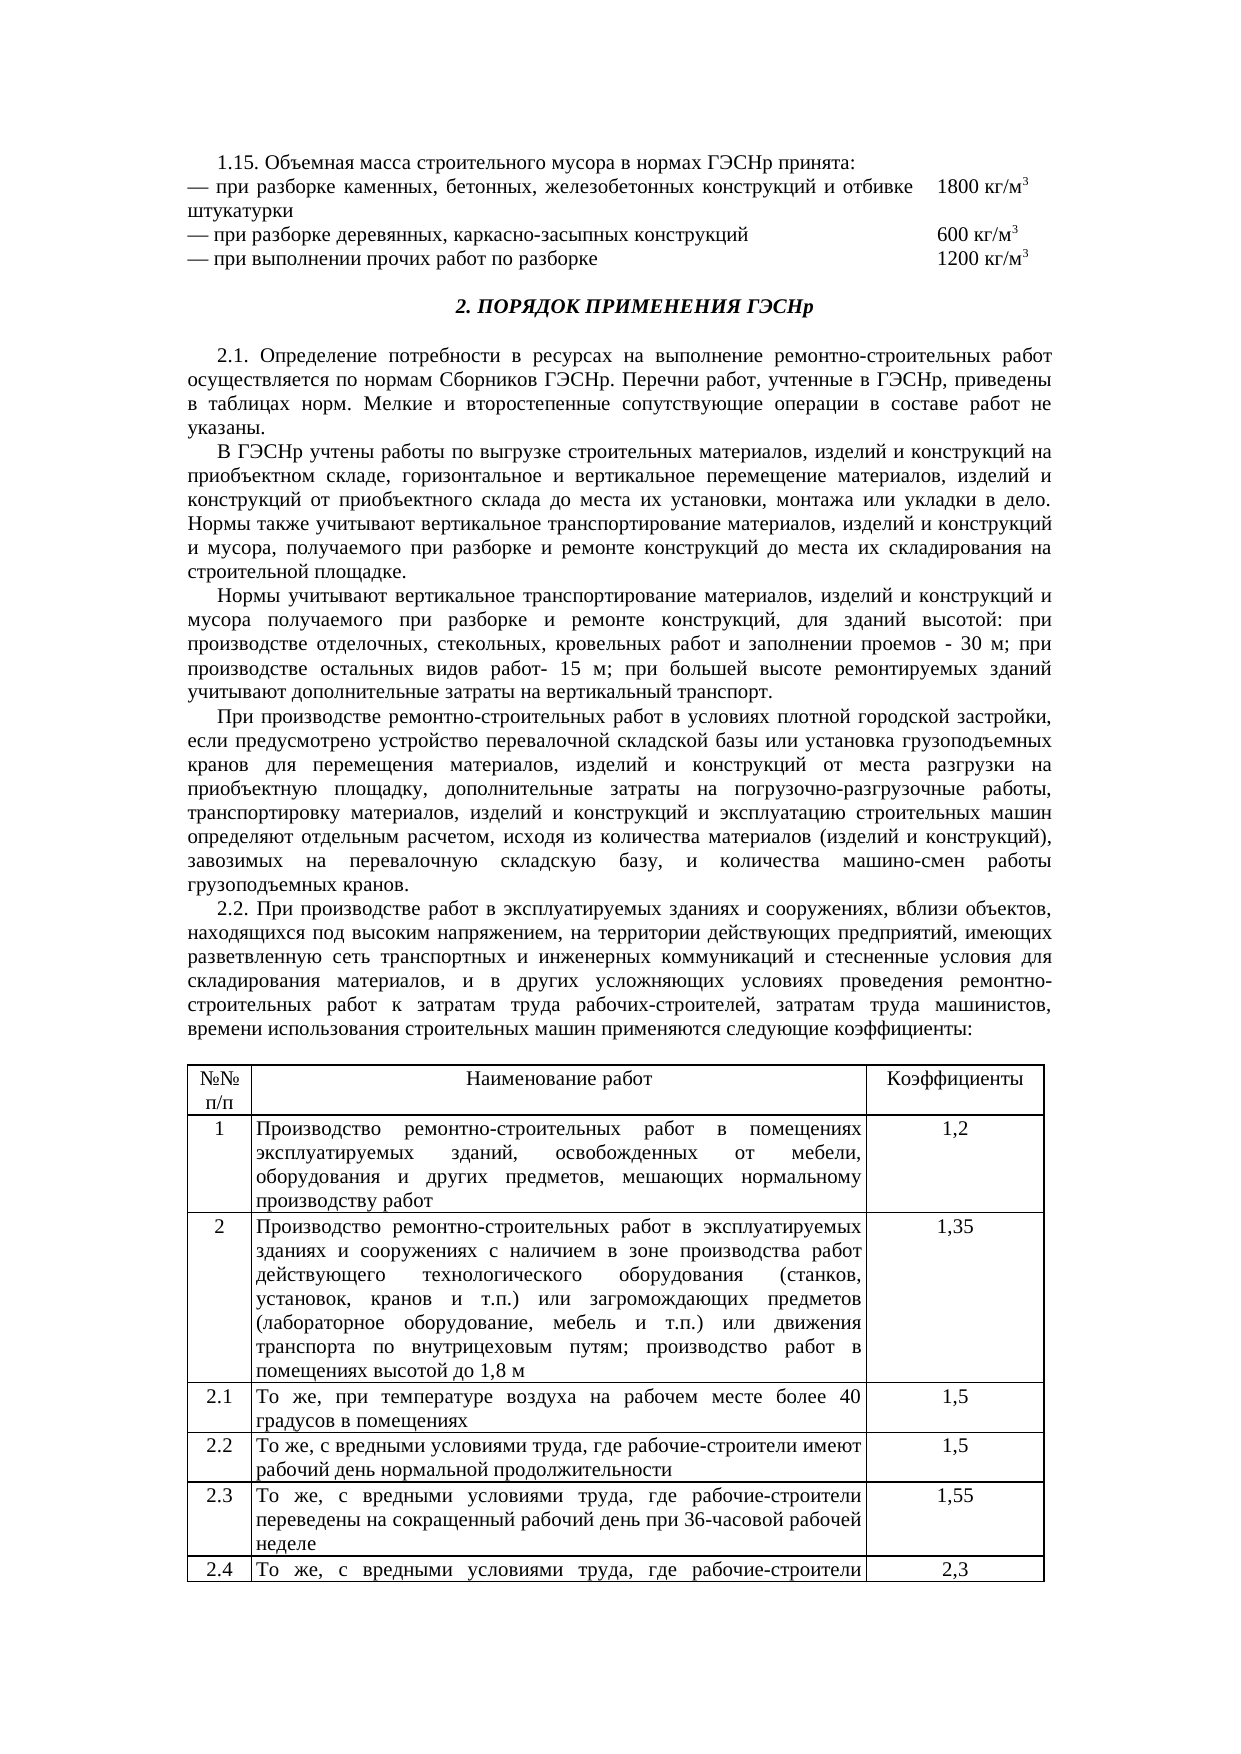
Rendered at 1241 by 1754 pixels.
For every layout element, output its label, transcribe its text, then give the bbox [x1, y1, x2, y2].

table_header — при разборке каменных, бетонных, железобетонных конструкций и отбивке штукатурки [176, 174, 926, 222]
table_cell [252, 1557, 866, 1581]
table_cell 2 [188, 1213, 251, 1382]
table_cell 2.2 [188, 1433, 251, 1481]
table_cell Производство ремонтно-строительных работ в эксплуатируемых зданиях и сооружениях с наличием в зоне производства работ действующего технологического оборудования (станков, установок, кранов и т.п.) или загромождающих предметов (лабораторное оборудование, мебель и т.п.) или движения транспорта по внутрицеховым путям; производство работ в помещениях высотой до 1,8 м [252, 1213, 866, 1382]
table_cell 1,55 [867, 1483, 1043, 1555]
table_cell 1 [188, 1116, 251, 1212]
table_cell Производство ремонтно-строительных работ в помещениях эксплуатируемых зданий, освобожденных от мебели, оборудования и других предметов, мешающих нормальному производству работ [252, 1116, 866, 1212]
text В ГЭСНр учтены работы по выгрузке строительных материалов, изделий и конструкций на приобъектном складе, горизонтальное и вертикальное перемещение материалов, изделий и конструкций от приобъектного склада до места их установки, монтажа или укладки в дело. Нормы также учитывают вертикальное транспортирование материалов, изделий и конструкций и мусора, получаемого при разборке и ремонте конструкций до места их складирования на строительной площадке. [187, 439, 1053, 583]
table_cell То же, с вредными условиями труда, где рабочие-строители переведены на сокращенный рабочий день при 36-часовой рабочей неделе [252, 1483, 866, 1555]
table_cell 2,3 [867, 1557, 1043, 1581]
table_cell — при разборке деревянных, каркасно-засыпных конструкций [176, 222, 926, 246]
table_cell То же, при температуре воздуха на рабочем месте более 40 градусов в помещениях [252, 1383, 866, 1432]
table_cell 1,35 [867, 1213, 1043, 1382]
text 1.15. Объемная масса строительного мусора в нормах ГЭСНр принята: [187, 150, 1053, 174]
table_cell То же, с вредными условиями труда, где рабочие-строители имеют рабочий день нормальной продолжительности [252, 1433, 866, 1481]
table_header №№ п/п [188, 1066, 251, 1114]
text При производстве ремонтно-строительных работ в условиях плотной городской застройки, если предусмотрено устройство перевалочной складской базы или установка грузоподъемных кранов для перемещения материалов, изделий и конструкций от места разгрузки на приобъектную площадку, дополнительные затраты на погрузочно-разгрузочные работы, транспортировку материалов, изделий и конструкций и эксплуатацию строительных машин определяют отдельным расчетом, исходя из количества материалов (изделий и конструкций), завозимых на перевалочную складскую базу, и количества машино-смен работы грузоподъемных кранов. [187, 703, 1053, 896]
text Нормы учитывают вертикальное транспортирование материалов, изделий и конструкций и мусора получаемого при разборке и ремонте конструкций, для зданий высотой: при производстве отделочных, стекольных, кровельных работ и заполнении проемов - 30 м; при производстве остальных видов работ- 15 м; при большей высоте ремонтируемых зданий учитывают дополнительные затраты на вертикальный транспорт. [187, 583, 1053, 703]
table_cell 1,5 [867, 1383, 1043, 1432]
text 2.2. При производстве работ в эксплуатируемых зданиях и сооружениях, вблизи объектов, находящихся под высоким напряжением, на территории действующих предприятий, имеющих разветвленную сеть транспортных и инженерных коммуникаций и стесненные условия для складирования материалов, и в других усложняющих условиях проведения ремонтно-строительных работ к затратам труда рабочих-строителей, затратам труда машинистов, времени использования строительных машин применяются следующие коэффициенты: [187, 896, 1053, 1040]
table_cell 600 кг/м3 [926, 222, 1044, 246]
table_cell 1,5 [867, 1433, 1043, 1481]
table_cell 1200 кг/м3 [926, 246, 1044, 270]
table_header Наименование работ [252, 1066, 866, 1114]
table_cell — при выполнении прочих работ по разборке [176, 246, 926, 270]
table_cell 2.4 [188, 1557, 251, 1581]
table_header 1800 кг/м3 [926, 174, 1044, 222]
table_cell 2.3 [188, 1483, 251, 1555]
text 2.1. Определение потребности в ресурсах на выполнение ремонтно-строительных работ осуществляется по нормам Сборников ГЭСНр. Перечни работ, учтенные в ГЭСНр, приведены в таблицах норм. Мелкие и второстепенные сопутствующие операции в составе работ не указаны. [187, 342, 1053, 439]
table_cell 2.1 [188, 1383, 251, 1432]
table_header Коэффициенты [867, 1066, 1043, 1114]
table_cell 1,2 [867, 1116, 1043, 1212]
text 2. ПОРЯДОК ПРИМЕНЕНИЯ ГЭСНр [187, 294, 1053, 318]
